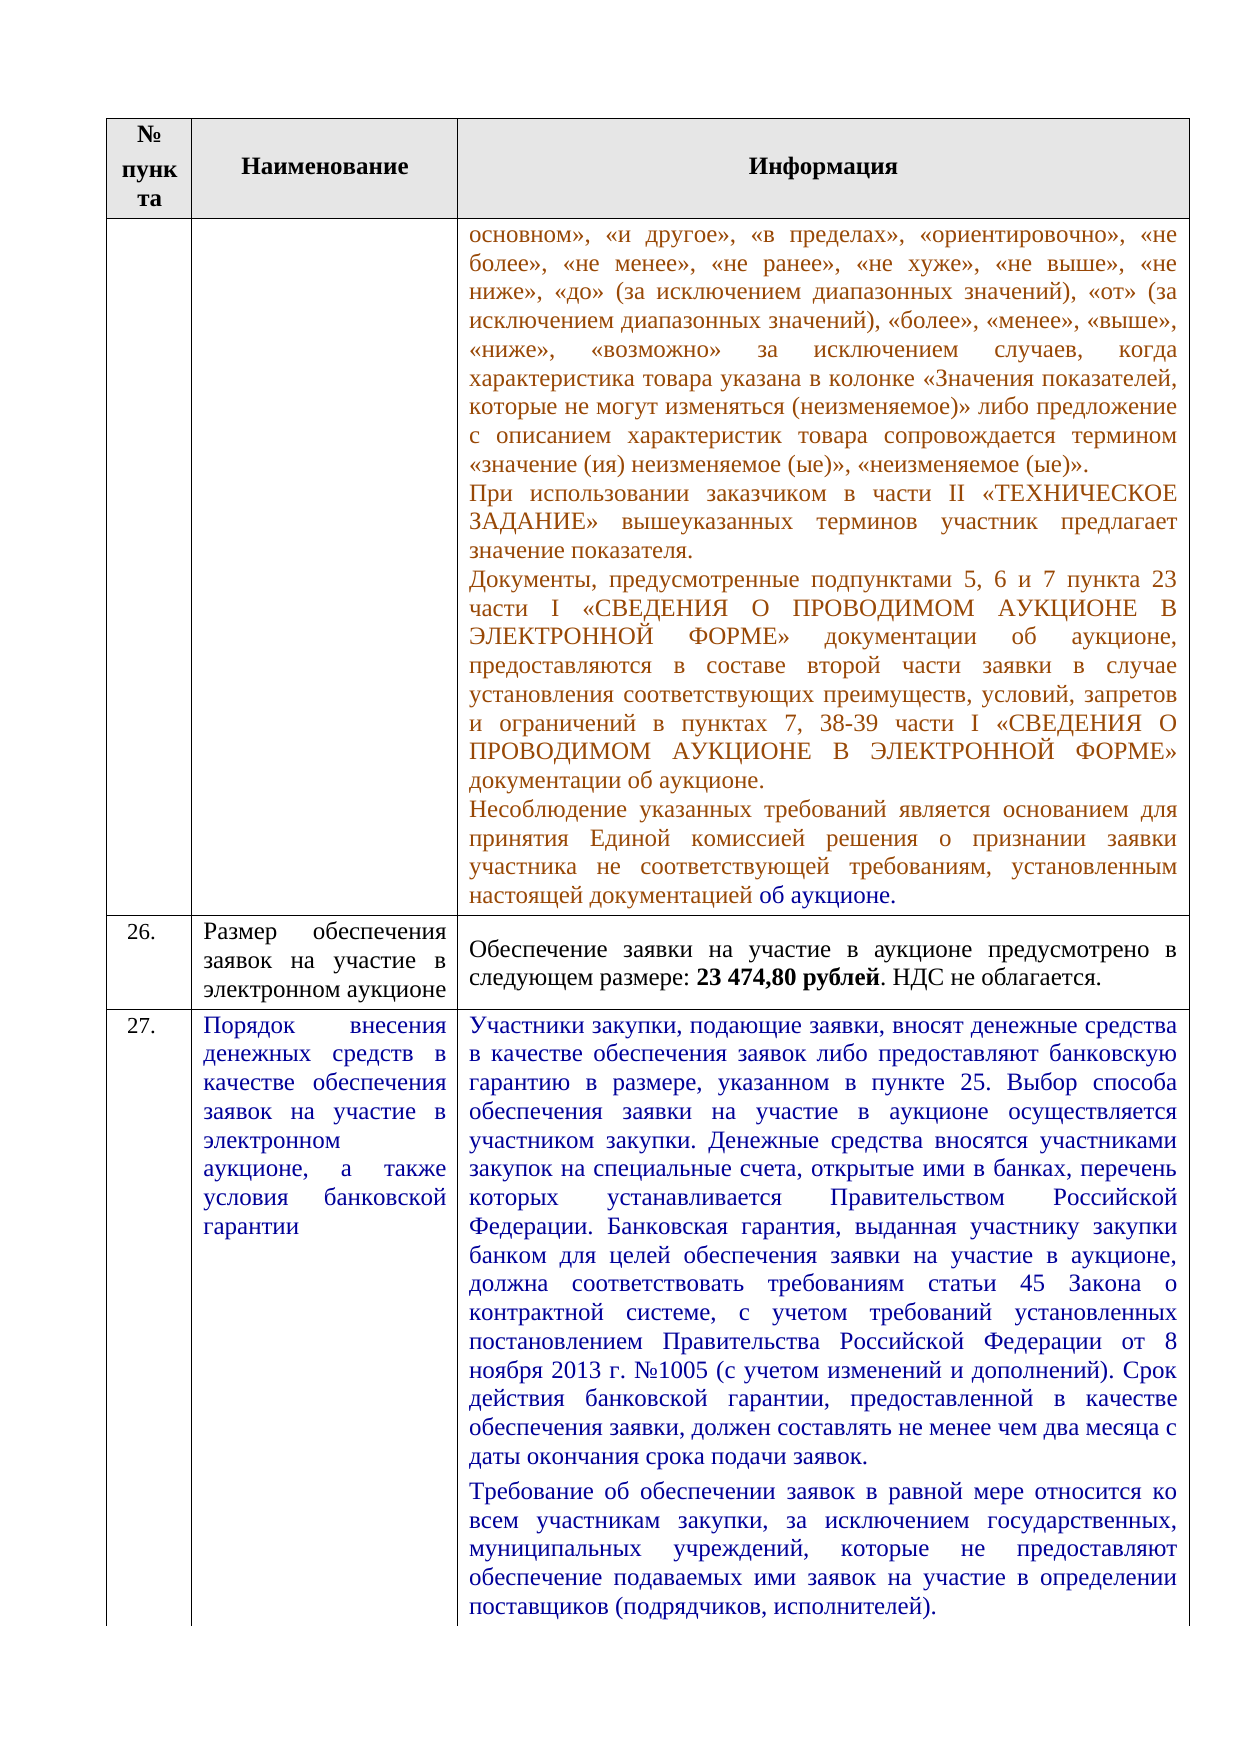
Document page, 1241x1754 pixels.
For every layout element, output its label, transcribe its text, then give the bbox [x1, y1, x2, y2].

table_cell [107, 1010, 191, 1626]
table_cell [107, 916, 191, 1009]
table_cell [192, 219, 457, 915]
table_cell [458, 219, 1189, 915]
table_cell Участники закупки, подающие заявки, вносят денежные средства в качестве обеспечения заявок либо предоставляют банковскую гарантию в размере, указанном в пункте 25. Выбор способа обеспечения заявки на участие в аукционе осуществляется участником закупки. Денежные средства вносятся участниками закупок на специальные счета, открытые ими в банках, перечень которых устанавливается Правительством Российской Федерации. Банковская гарантия, выданная участнику закупки банком для целей обеспечения заявки на участие в аукционе, должна соответствовать требованиям статьи 45 Закона о контрактной системе, с учетом требований установленных постановлением Правительства Российской Федерации от 8 ноября 2013 г. №1005 (с учетом изменений и дополнений). Срок действия банковской гарантии, предоставленной в качестве обеспечения заявки, должен составлять не менее чем два месяца с даты окончания срока подачи заявок. Требование об обеспечении заявок в равной мере относится ко всем участникам закупки, за исключением государственных, муниципальных учреждений, которые не предоставляют обеспечение подаваемых ими заявок на участие в определении поставщиков (подрядчиков, исполнителей). [458, 1010, 1189, 1626]
table_cell [107, 219, 191, 915]
table_header Наименование [192, 119, 457, 218]
table_cell Порядок внесения денежных средств в качестве обеспечения заявок на участие в электронном аукционе, а также условия банковской гарантии [192, 1010, 457, 1626]
table_header № пункта [107, 119, 191, 218]
table_cell Размер обеспечения заявок на участие в электронном аукционе [192, 916, 457, 1009]
table_cell Обеспечение заявки на участие в аукционе предусмотрено в следующем размере: 23 474,80 рублей. НДС не облагается. [458, 916, 1189, 1009]
table_header Информация [458, 119, 1189, 218]
